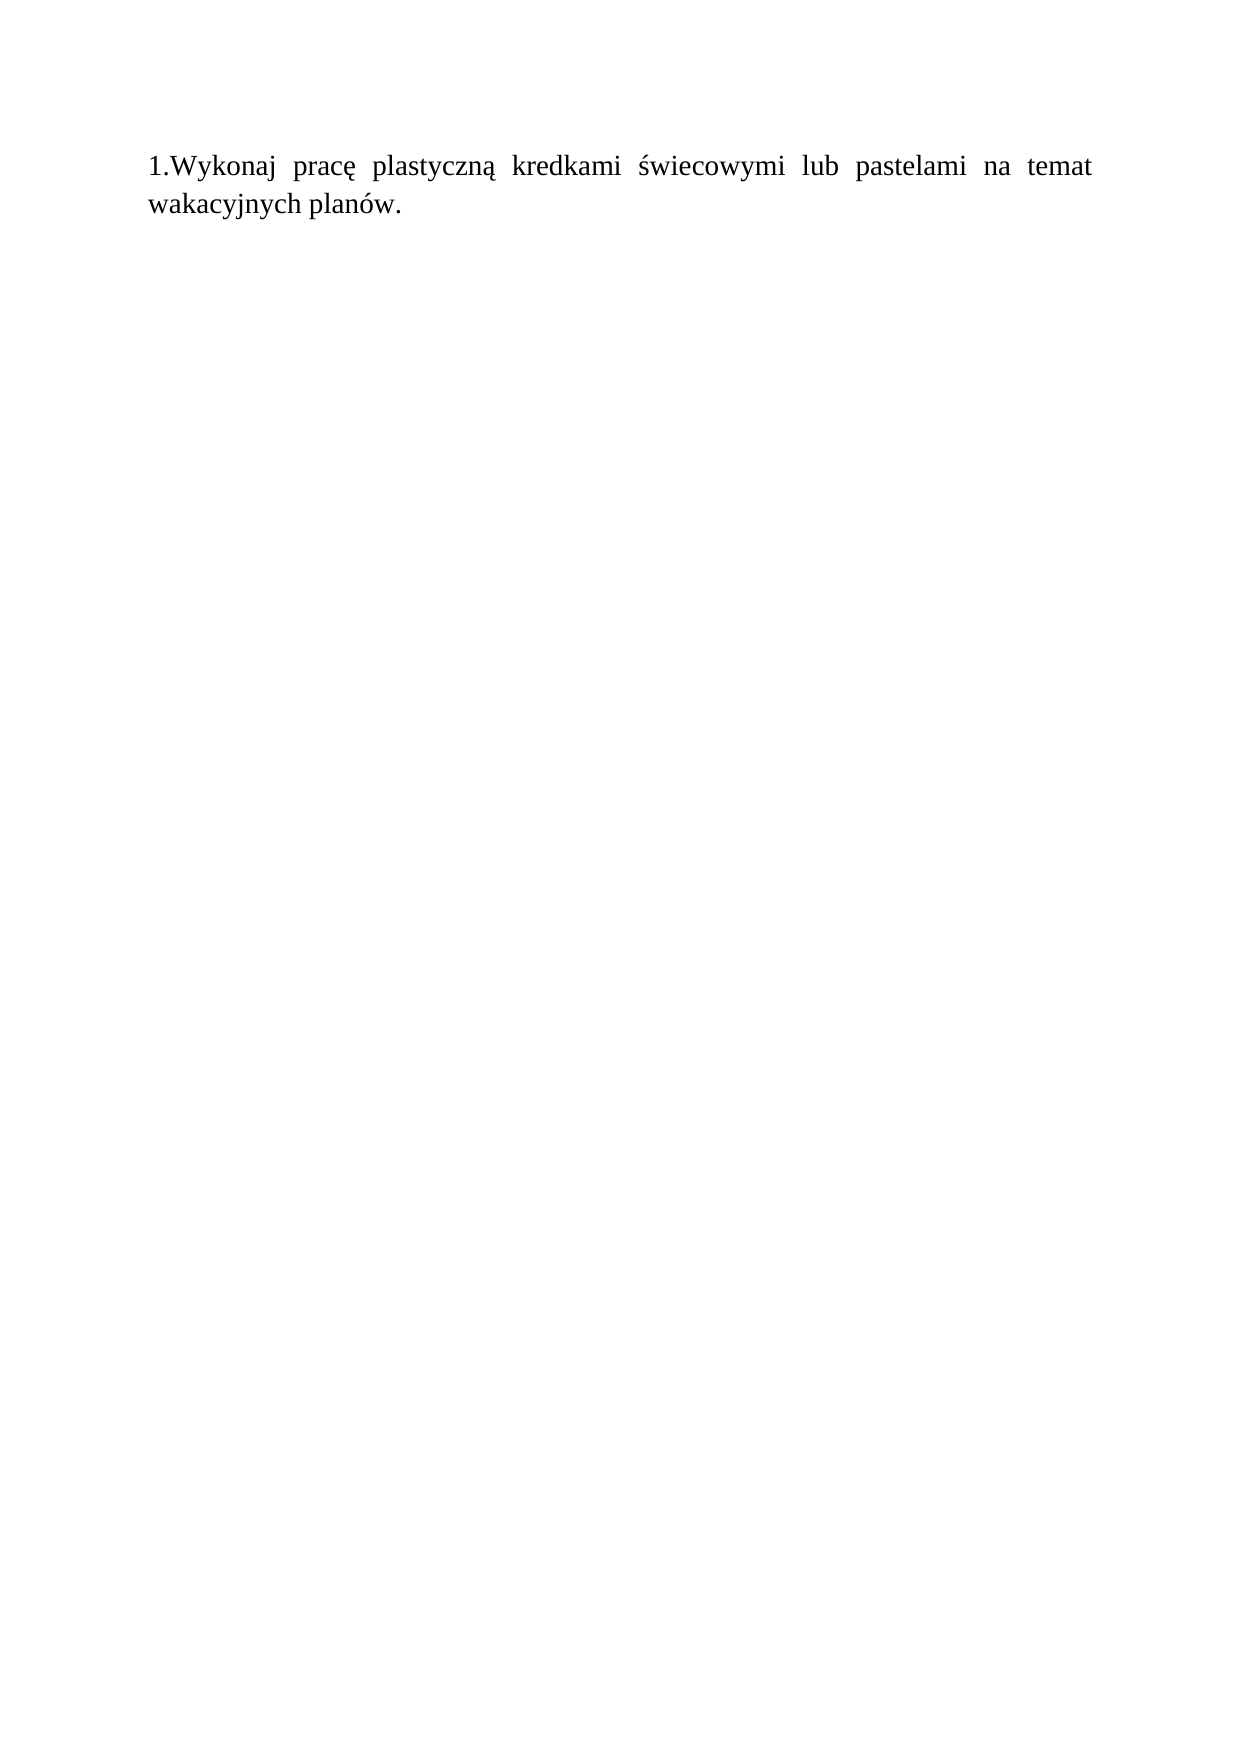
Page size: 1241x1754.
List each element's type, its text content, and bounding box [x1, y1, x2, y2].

text 1.Wykonaj pracę plastyczną kredkami świecowymi lub pastelami na temat wakacyjnych planów. [148, 148, 1093, 220]
